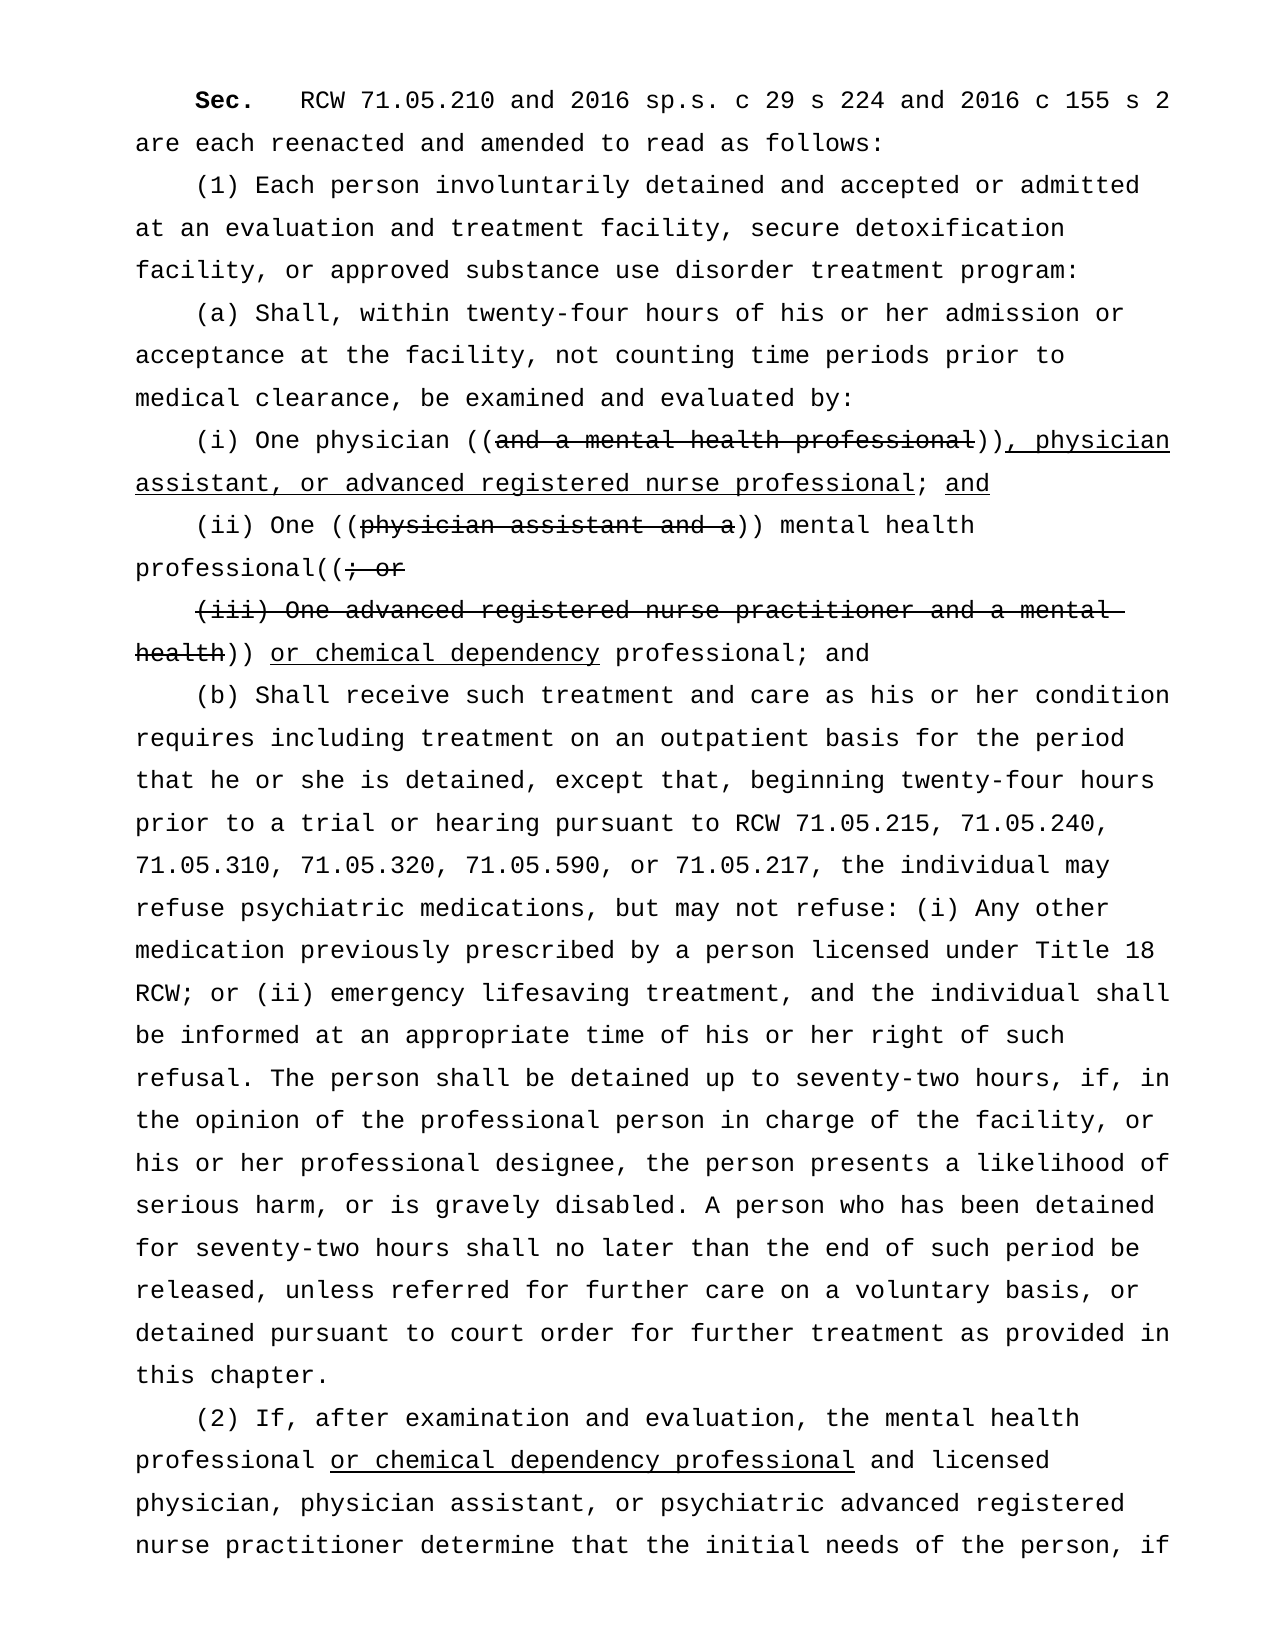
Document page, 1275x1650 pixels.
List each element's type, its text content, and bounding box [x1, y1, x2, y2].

text (b) Shall receive such treatment and care as his or her condition requires including treatment on an outpatient basis for the period that he or she is detained, except that, beginning twenty-four hours prior to a trial or hearing pursuant to RCW 71.05.215, 71.05.240, 71.05.310, 71.05.320, 71.05.590, or 71.05.217, the individual may refuse psychiatric medications, but may not refuse: (i) Any other medication previously prescribed by a person licensed under Title 18 RCW; or (ii) emergency lifesaving treatment, and the individual shall be informed at an appropriate time of his or her right of such refusal. The person shall be detained up to seventy-two hours, if, in the opinion of the professional person in charge of the facility, or his or her professional designee, the person presents a likelihood of serious harm, or is gravely disabled. A person who has been detained for seventy-two hours shall no later than the end of such period be released, unless referred for further care on a voluntary basis, or detained pursuant to court order for further treatment as provided in this chapter. [135, 670, 1170, 1392]
text (iii) One advanced registered nurse practitioner and a mental health)) or chemical dependency professional; and [135, 585, 1170, 670]
text (i) One physician ((and a mental health professional)), physician assistant, or advanced registered nurse professional; and [135, 415, 1170, 500]
text (ii) One ((physician assistant and a)) mental health professional((; or [135, 500, 1170, 585]
text (1) Each person involuntarily detained and accepted or admitted at an evaluation and treatment facility, secure detoxification facility, or approved substance use disorder treatment program: [135, 160, 1170, 287]
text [135, 1392, 1170, 1562]
text Sec. RCW 71.05.210 and 2016 sp.s. c 29 s 224 and 2016 c 155 s 2 are each reenacted and amended to read as follows: [135, 75, 1170, 160]
text (a) Shall, within twenty-four hours of his or her admission or acceptance at the facility, not counting time periods prior to medical clearance, be examined and evaluated by: [135, 287, 1170, 415]
